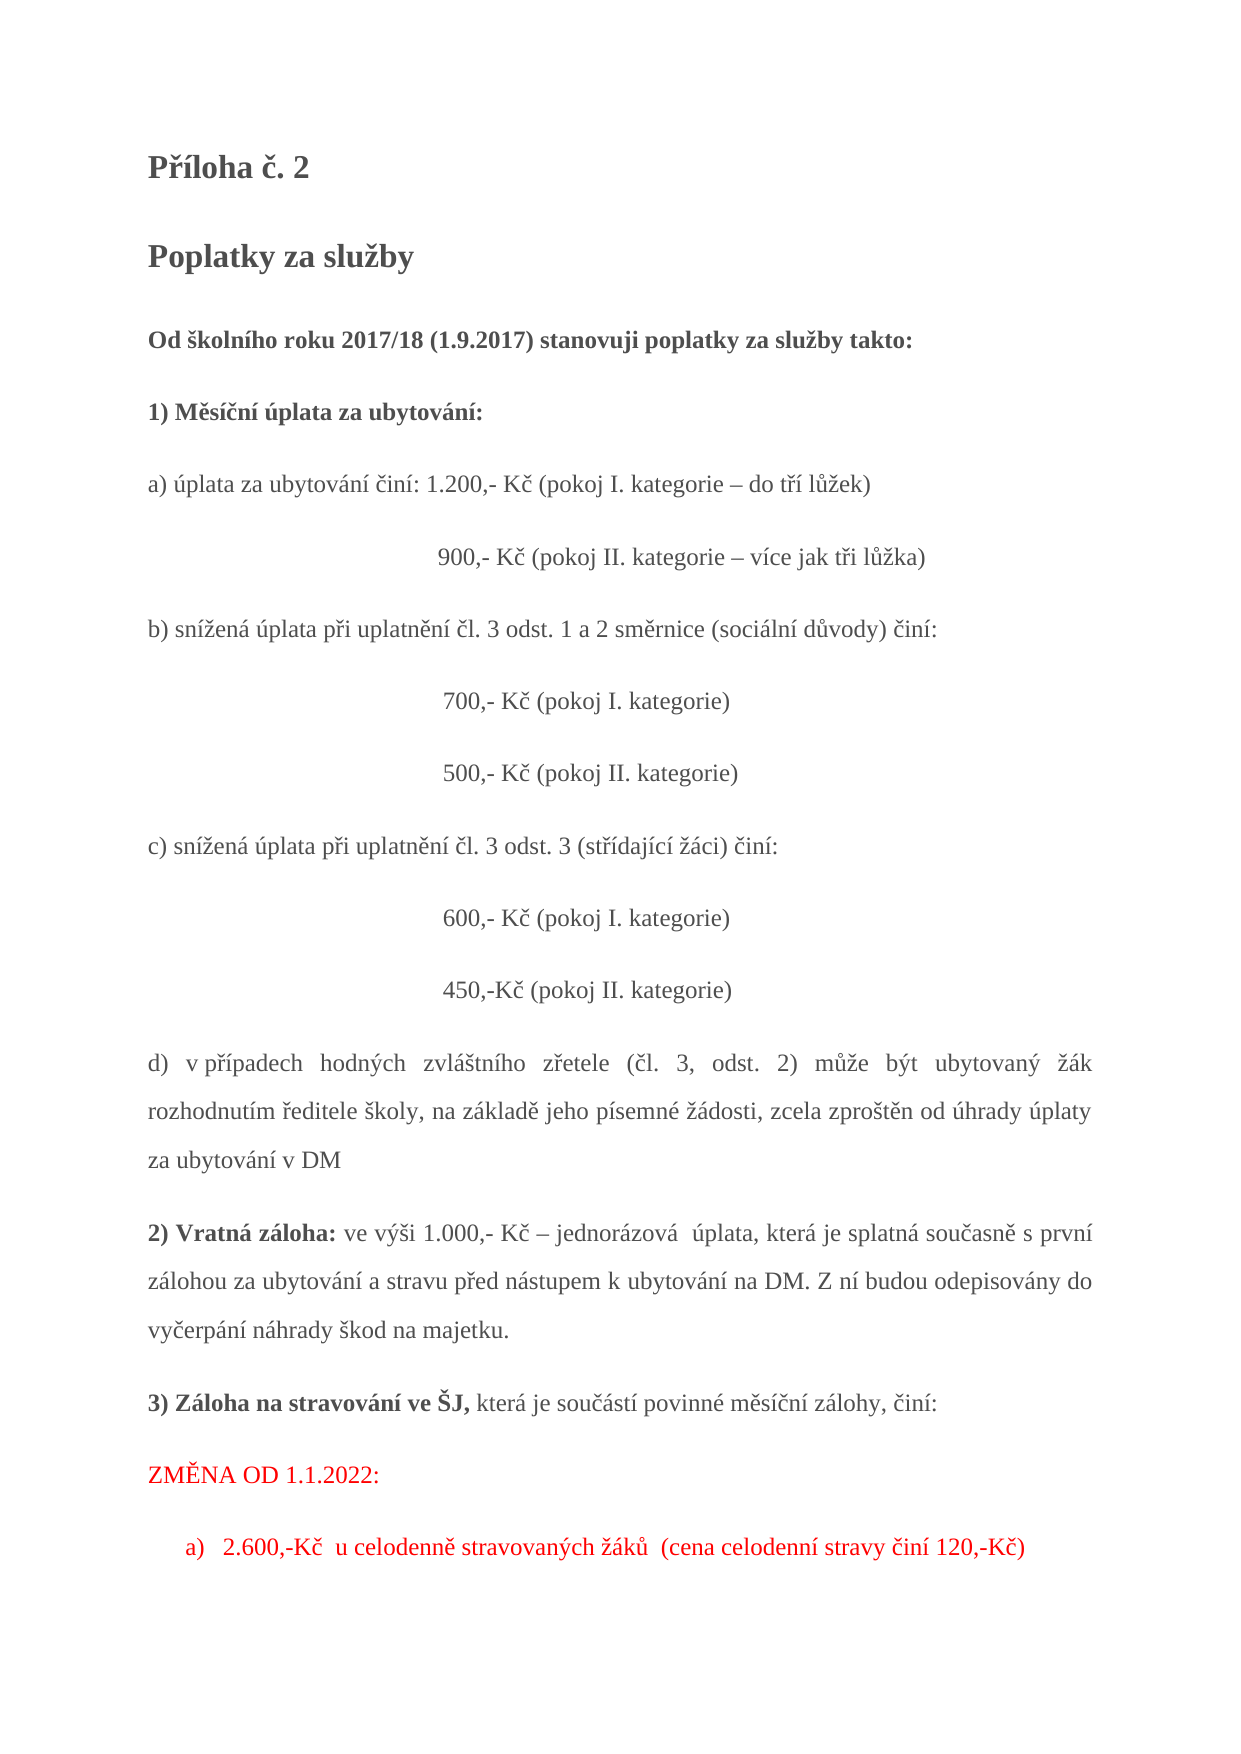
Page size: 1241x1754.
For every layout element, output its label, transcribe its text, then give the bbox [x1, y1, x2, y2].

text Příloha č. 2 [148, 148, 1093, 186]
text 700,- Kč (pokoj I. kategorie) [148, 686, 1093, 715]
text ZMĚNA OD 1.1.2022: [148, 1460, 1093, 1489]
text 500,- Kč (pokoj II. kategorie) [148, 758, 1093, 787]
text 1) Měsíční úplata za ubytování: [148, 397, 1093, 426]
text 600,- Kč (pokoj I. kategorie) [148, 903, 1093, 932]
text b) snížená úplata při uplatnění čl. 3 odst. 1 a 2 směrnice (sociální důvody) činí: [148, 614, 1093, 643]
text 2) Vratná záloha: ve výši 1.000,- Kč – jednorázová úplata, která je splatná současně s první zálohou za ubytování a stravu před nástupem k ubytování na DM. Z ní budou odepisovány do vyčerpání náhrady škod na majetku. [148, 1218, 1093, 1344]
text 3) Záloha na stravování ve ŠJ, která je součástí povinné měsíční zálohy, činí: [148, 1388, 1093, 1416]
text c) snížená úplata při uplatnění čl. 3 odst. 3 (střídající žáci) činí: [148, 831, 1093, 859]
text 450,-Kč (pokoj II. kategorie) [148, 975, 1093, 1004]
list 2.600,-Kč u celodenně stravovaných žáků (cena celodenní stravy činí 120,-Kč) [185, 1532, 1093, 1561]
text d) v případech hodných zvláštního zřetele (čl. 3, odst. 2) může být ubytovaný žák rozhodnutím ředitele školy, na základě jeho písemné žádosti, zcela zproštěn od úhrady úplaty za ubytování v DM [148, 1048, 1093, 1174]
text Poplatky za služby [148, 236, 1093, 274]
text 900,- Kč (pokoj II. kategorie – více jak tři lůžka) [148, 542, 1093, 570]
text Od školního roku 2017/18 (1.9.2017) stanovuji poplatky za služby takto: [148, 325, 1093, 353]
text a) úplata za ubytování činí: 1.200,- Kč (pokoj I. kategorie – do tří lůžek) [148, 469, 1093, 498]
